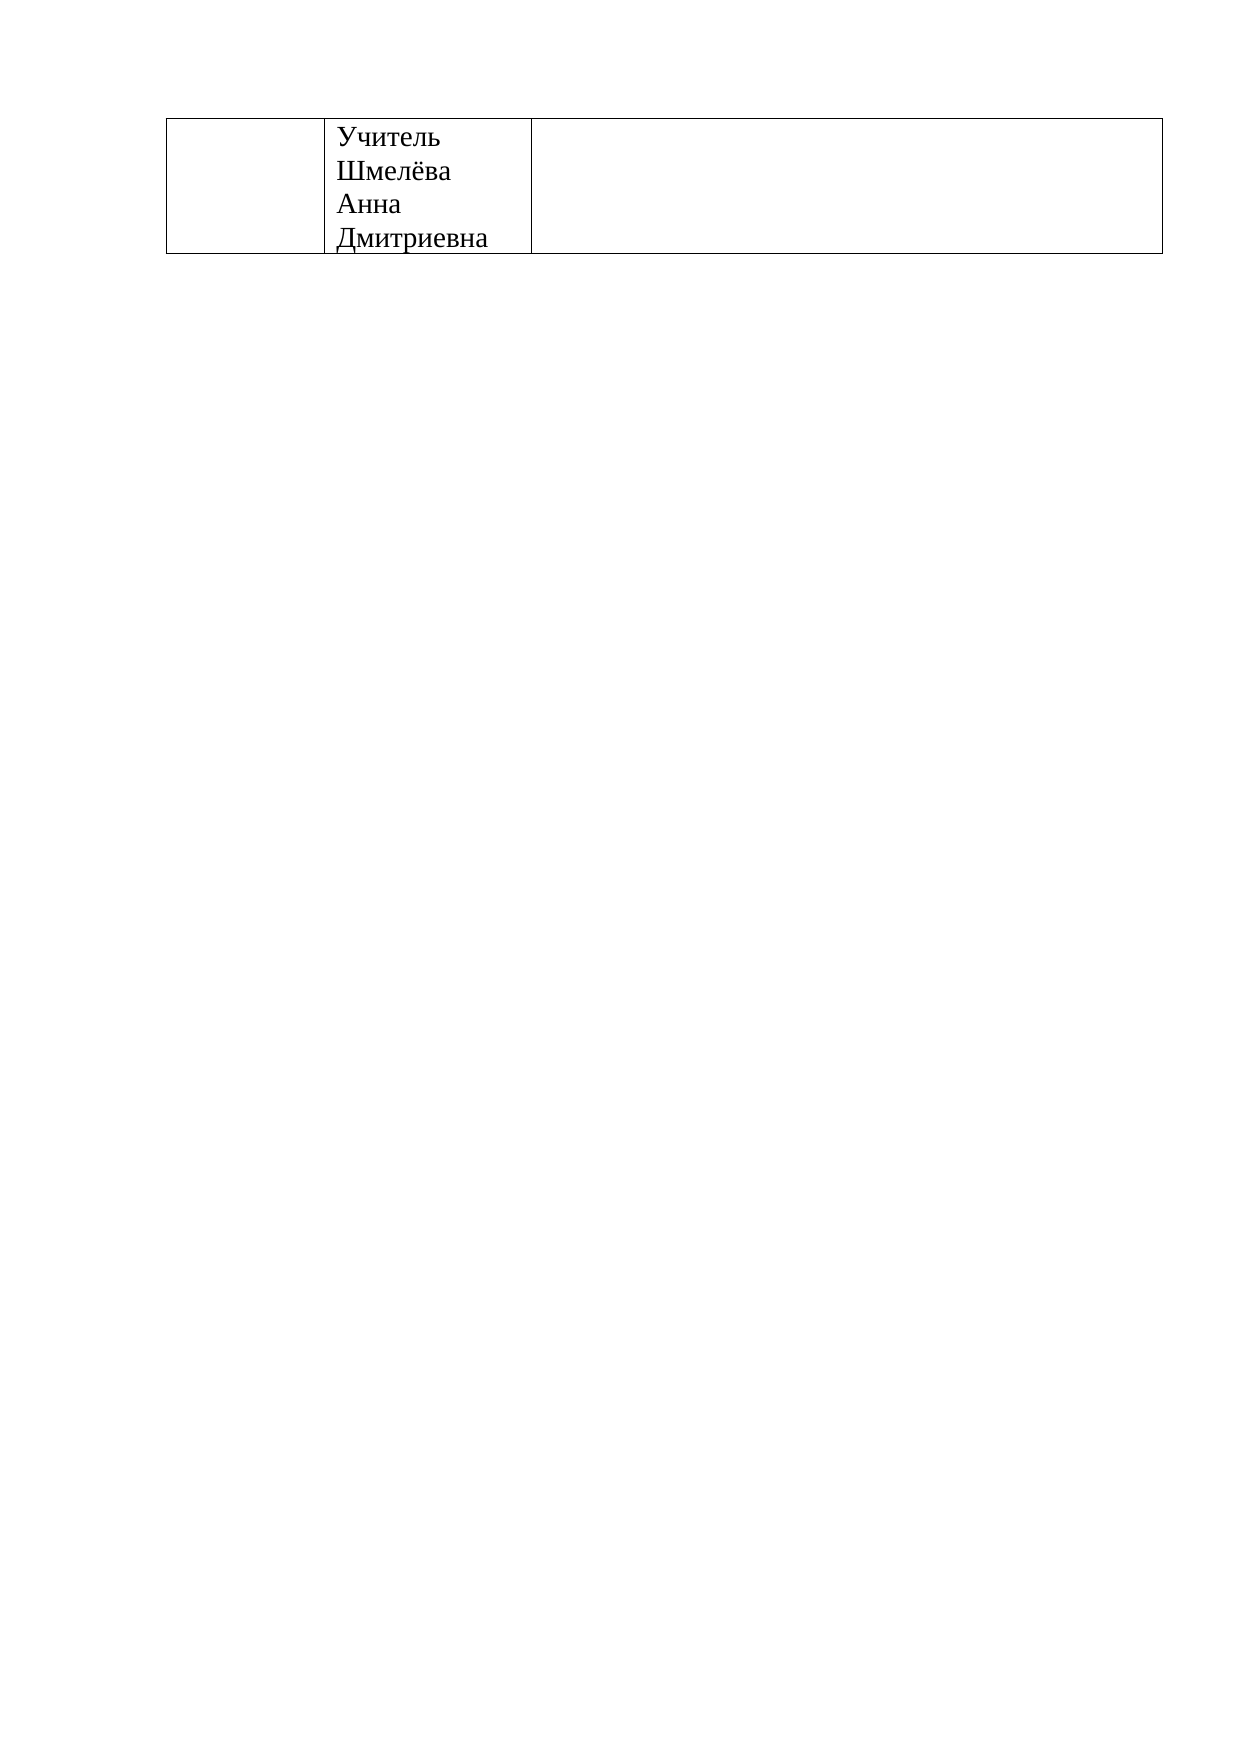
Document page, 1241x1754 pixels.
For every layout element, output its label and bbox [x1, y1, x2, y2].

table_cell [325, 119, 531, 253]
table_cell [532, 119, 1162, 253]
